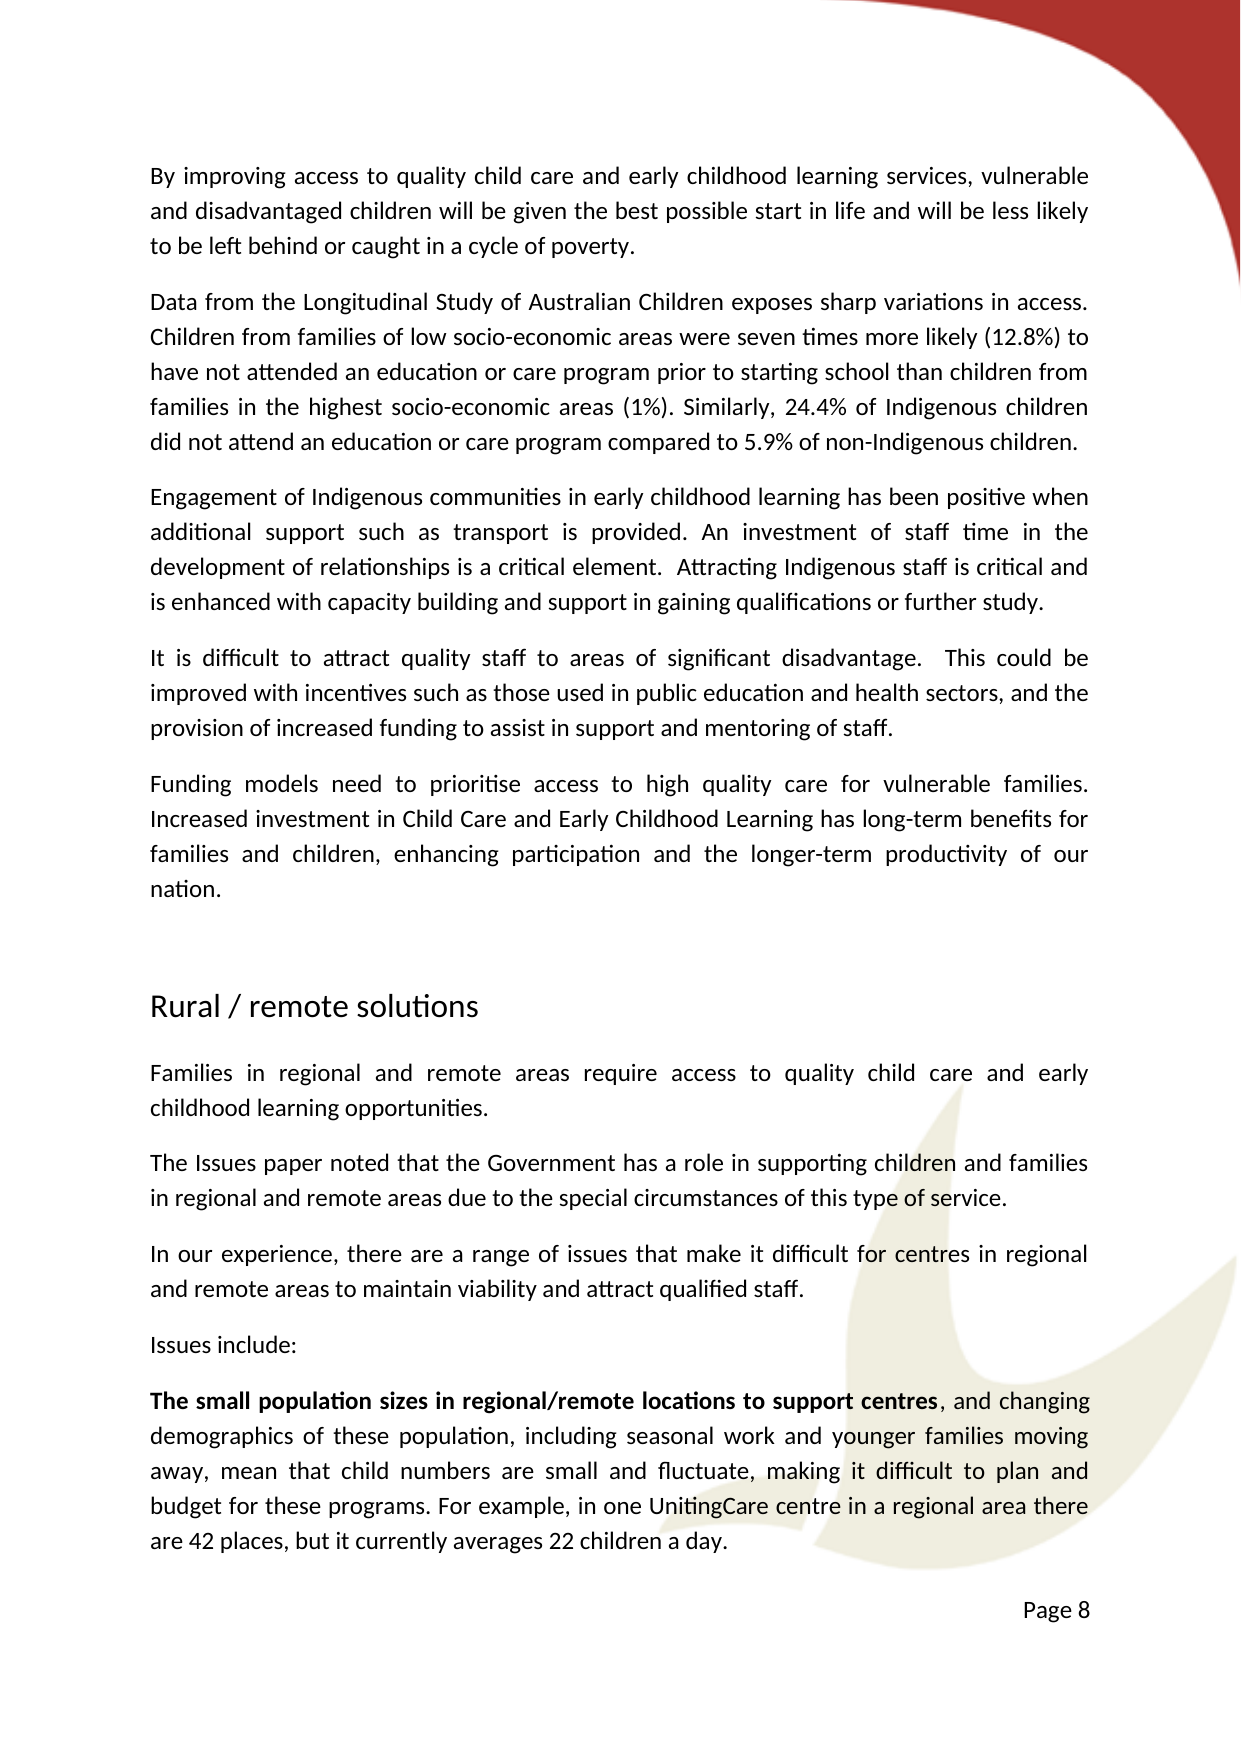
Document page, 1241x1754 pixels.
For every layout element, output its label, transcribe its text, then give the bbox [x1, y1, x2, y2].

text Engagement of Indigenous communities in early childhood learning has been positive when additional support such as transport is provided. An investment of staff time in the development of relationships is a critical element. Attracting Indigenous staff is critical and is enhanced with capacity building and support in gaining qualifications or further study. [150, 482, 1090, 617]
text The Issues paper noted that the Government has a role in supporting children and families in regional and remote areas due to the special circumstances of this type of service. [150, 1147, 1090, 1213]
picture [654, 1080, 1241, 1575]
text Issues include: [150, 1329, 1090, 1360]
text The small population sizes in regional/remote locations to support centres, and changing demographics of these population, including seasonal work and younger families moving away, mean that child numbers are small and fluctuate, making it difficult to plan and budget for these programs. For example, in one UnitingCare centre in a regional area there are 42 places, but it currently averages 22 children a day. [150, 1385, 1090, 1556]
picture [820, 0, 1241, 357]
text By improving access to quality child care and early childhood learning services, vulnerable and disadvantaged children will be given the best possible start in life and will be less likely to be left behind or caught in a cycle of poverty. [150, 160, 1090, 260]
text It is difficult to attract quality staff to areas of significant disadvantage. This could be improved with incentives such as those used in public education and health sectors, and the provision of increased funding to assist in support and mentoring of staff. [150, 642, 1090, 743]
text Families in regional and remote areas require access to quality child care and early childhood learning opportunities. [150, 1057, 1090, 1122]
text In our experience, there are a range of issues that make it difficult for centres in regional and remote areas to maintain viability and attract qualified staff. [150, 1238, 1090, 1304]
subtitle Rural / remote solutions [150, 985, 1090, 1026]
text Funding models need to prioritise access to high quality care for vulnerable families. Increased investment in Child Care and Early Childhood Learning has long-term benefits for families and children, enhancing participation and the longer-term productivity of our nation. [150, 768, 1090, 904]
text Data from the Longitudinal Study of Australian Children exposes sharp variations in access. Children from families of low socio-economic areas were seven times more likely (12.8%) to have not attended an education or care program prior to starting school than children from families in the highest socio-economic areas (1%). Similarly, 24.4% of Indigenous children did not attend an education or care program compared to 5.9% of non-Indigenous children. [150, 286, 1090, 456]
